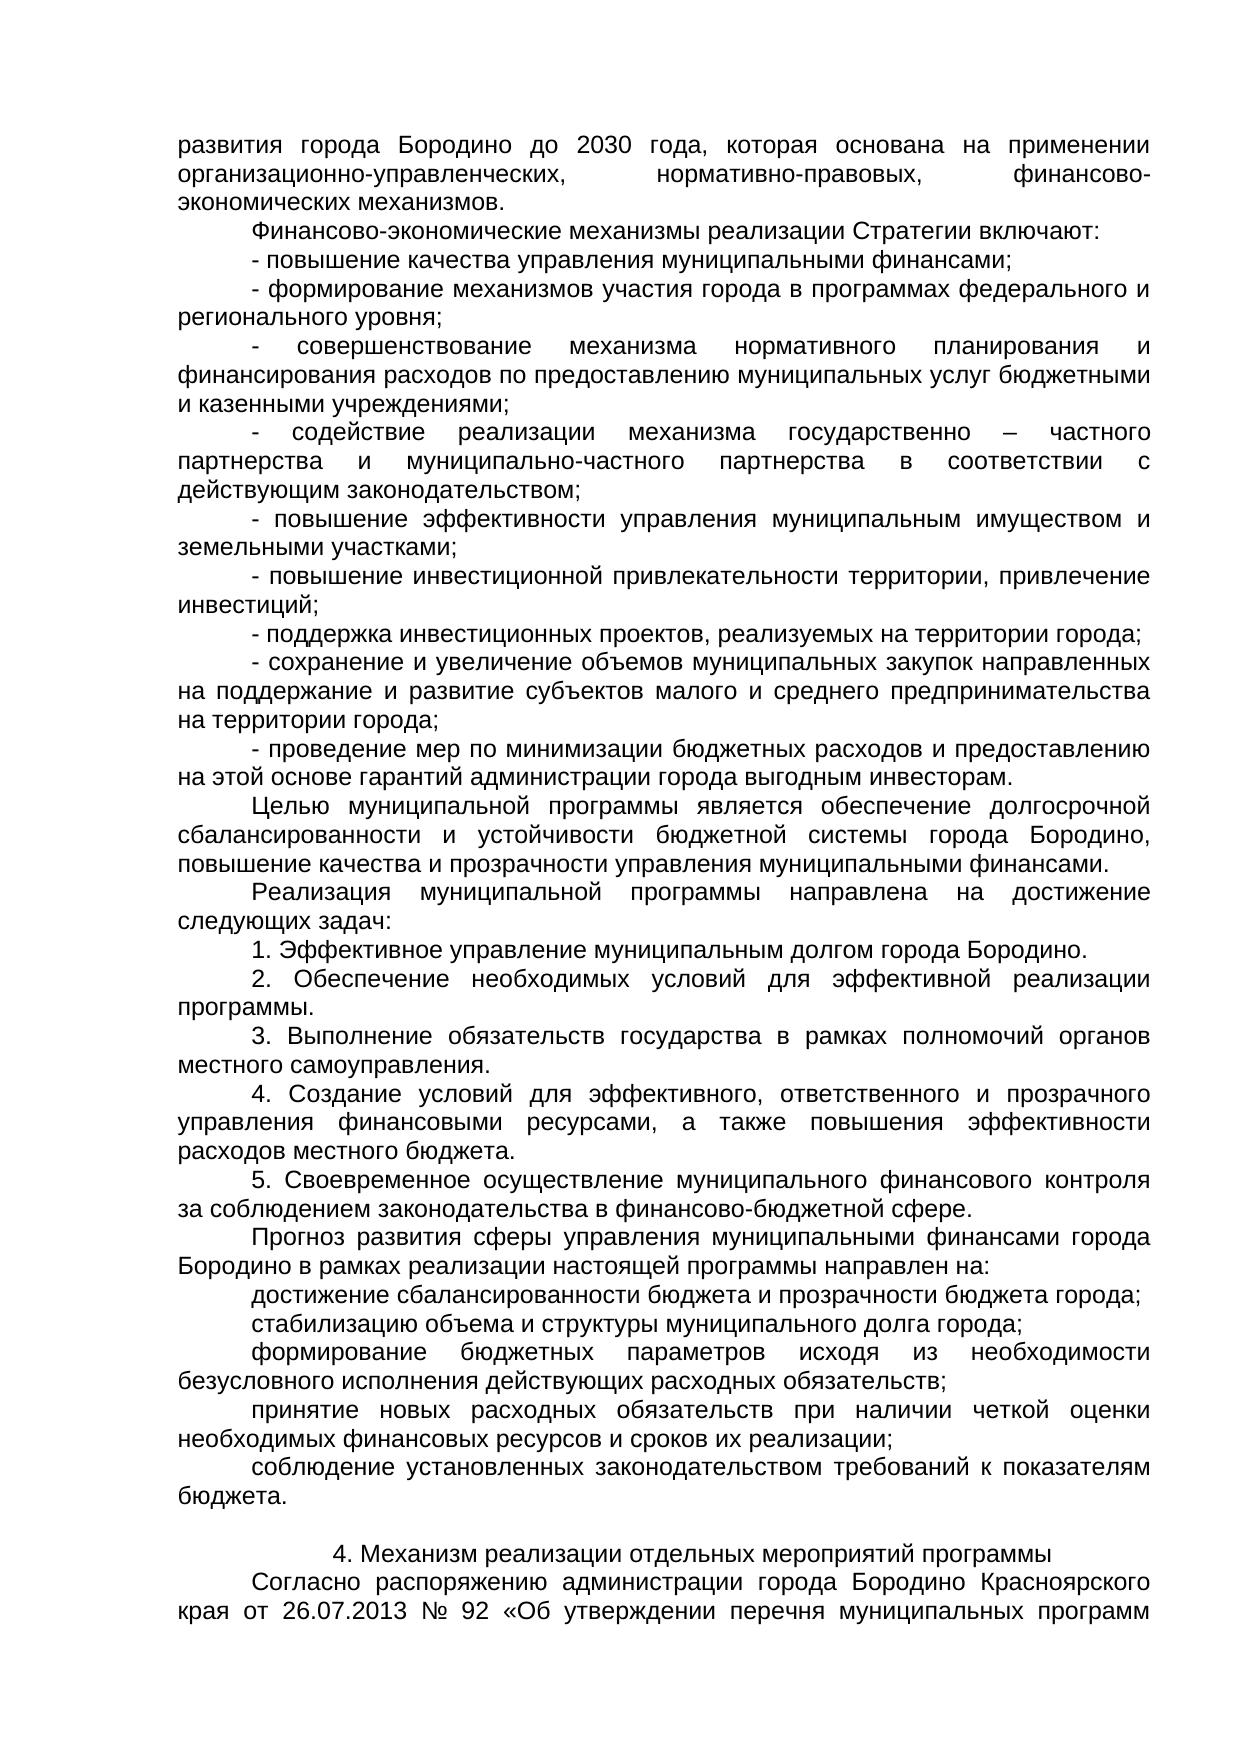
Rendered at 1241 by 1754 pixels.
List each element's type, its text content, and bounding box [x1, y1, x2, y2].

text формирование бюджетных параметров исходя из необходимости безусловного исполнения действующих расходных обязательств; [177, 1337, 1152, 1395]
list - повышение эффективности управления муниципальным имуществом и земельными участками; [177, 503, 1152, 561]
list - поддержка инвестиционных проектов, реализуемых на территории города; [177, 618, 1152, 647]
text 2. Обеспечение необходимых условий для эффективной реализации программы. [177, 963, 1152, 1021]
list - совершенствование механизма нормативного планирования и финансирования расходов по предоставлению муниципальных услуг бюджетными и казенными учреждениями; [177, 331, 1152, 417]
text Финансово-экономические механизмы реализации Стратегии включают: [177, 216, 1152, 245]
text стабилизацию объема и структуры муниципального долга города; [177, 1308, 1152, 1337]
list - формирование механизмов участия города в программах федерального и регионального уровня; [177, 273, 1152, 331]
text 4. Механизм реализации отдельных мероприятий программы [177, 1538, 1152, 1567]
text Реализация муниципальной программы направлена на достижение следующих задач: [177, 877, 1152, 935]
list - повышение качества управления муниципальными финансами; [177, 245, 1152, 273]
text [177, 130, 1152, 216]
text Прогноз развития сферы управления муниципальными финансами города Бородино в рамках реализации настоящей программы направлен на: [177, 1222, 1152, 1280]
text 5. Своевременное осуществление муниципального финансового контроля за соблюдением законодательства в финансово-бюджетной сфере. [177, 1165, 1152, 1222]
list - сохранение и увеличение объемов муниципальных закупок направленных на поддержание и развитие субъектов малого и среднего предпринимательства на территории города; [177, 647, 1152, 733]
text 4. Создание условий для эффективного, ответственного и прозрачного управления финансовыми ресурсами, а также повышения эффективности расходов местного бюджета. [177, 1078, 1152, 1165]
text 1. Эффективное управление муниципальным долгом города Бородино. [177, 935, 1152, 963]
list - содействие реализации механизма государственно – частного партнерства и муниципально-частного партнерства в соответствии с действующим законодательством; [177, 417, 1152, 503]
text 3. Выполнение обязательств государства в рамках полномочий органов местного самоуправления. [177, 1021, 1152, 1078]
list - повышение инвестиционной привлекательности территории, привлечение инвестиций; [177, 561, 1152, 618]
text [177, 1567, 1152, 1625]
text достижение сбалансированности бюджета и прозрачности бюджета города; [177, 1280, 1152, 1308]
text принятие новых расходных обязательств при наличии четкой оценки необходимых финансовых ресурсов и сроков их реализации; [177, 1395, 1152, 1452]
text соблюдение установленных законодательством требований к показателям бюджета. [177, 1452, 1152, 1510]
text Целью муниципальной программы является обеспечение долгосрочной сбалансированности и устойчивости бюджетной системы города Бородино, повышение качества и прозрачности управления муниципальными финансами. [177, 791, 1152, 877]
list - проведение мер по минимизации бюджетных расходов и предоставлению на этой основе гарантий администрации города выгодным инвесторам. [177, 733, 1152, 791]
